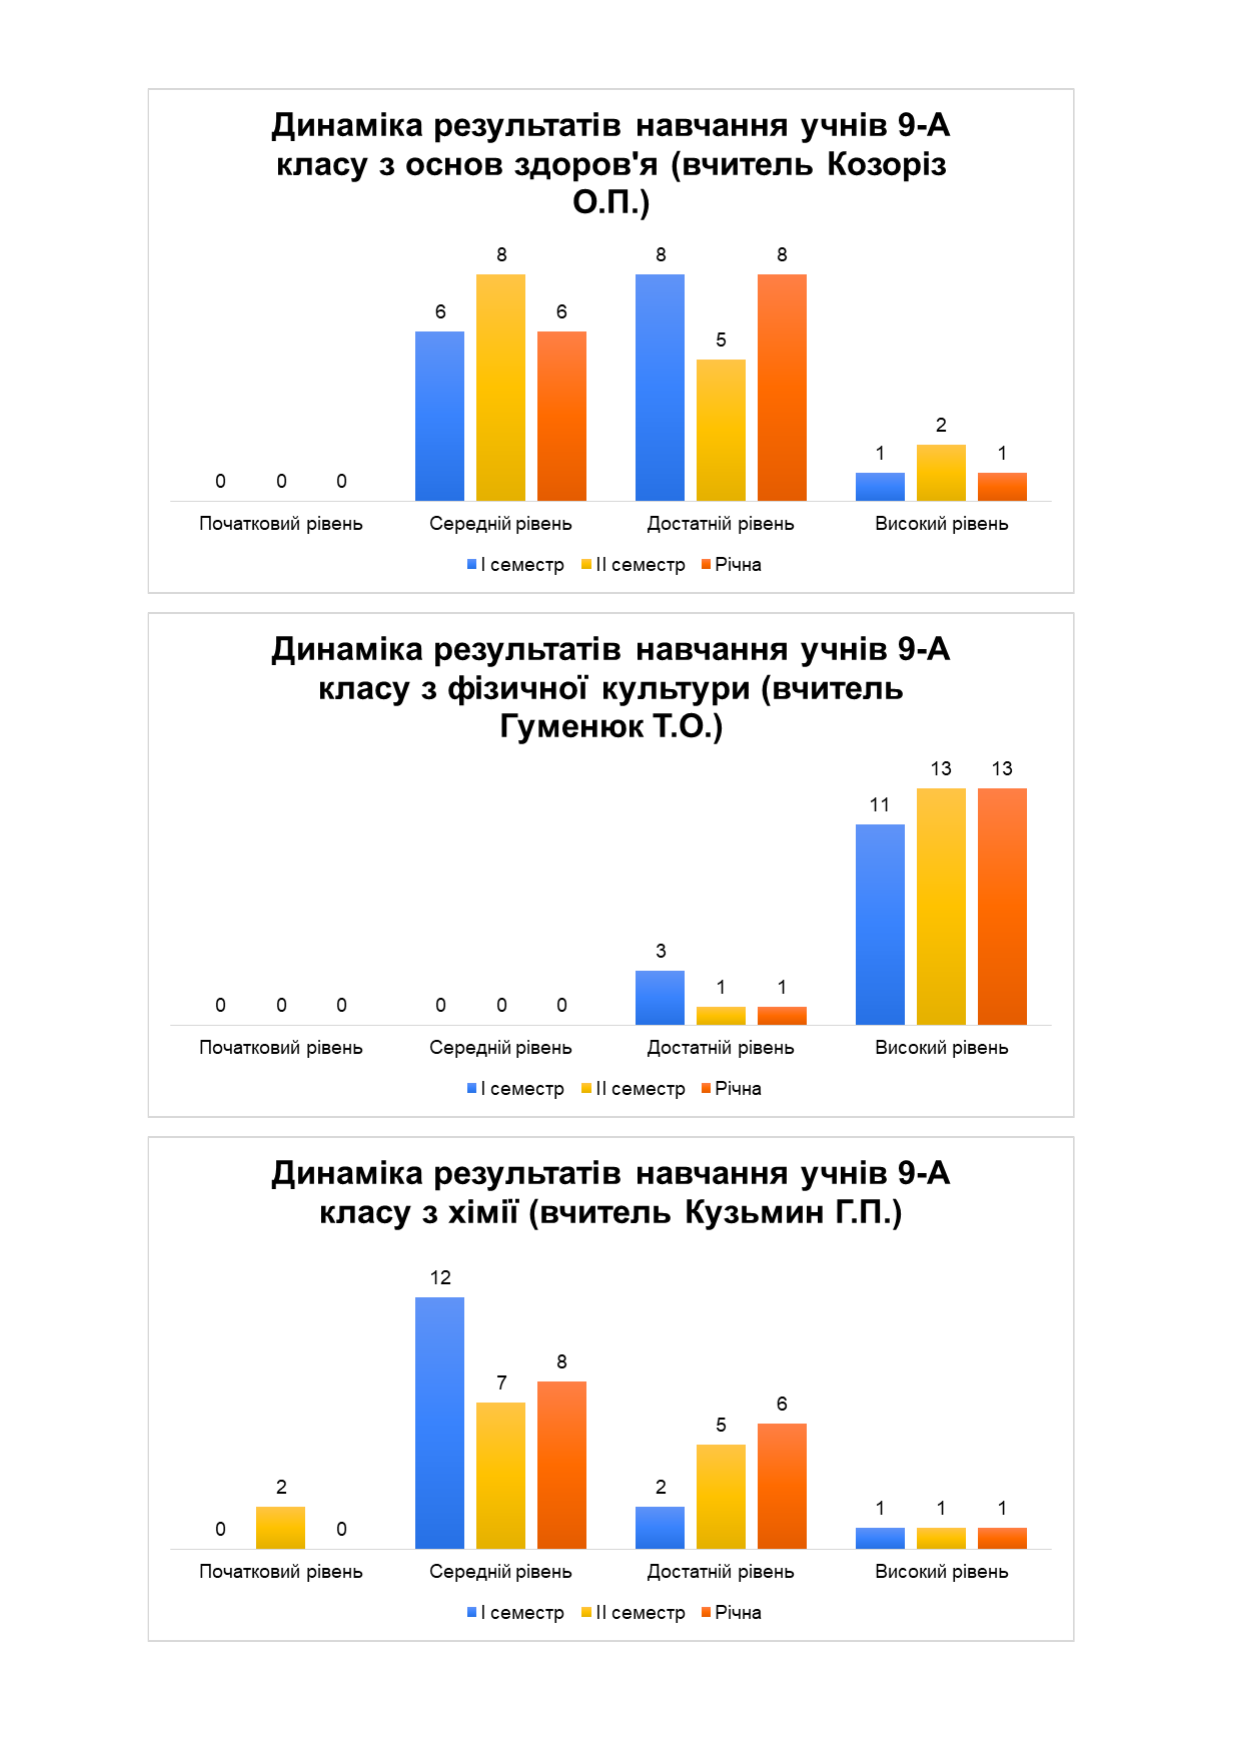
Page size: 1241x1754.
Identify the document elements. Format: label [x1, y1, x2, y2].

picture [147, 88, 1075, 594]
picture [147, 1136, 1075, 1642]
picture [147, 612, 1075, 1118]
